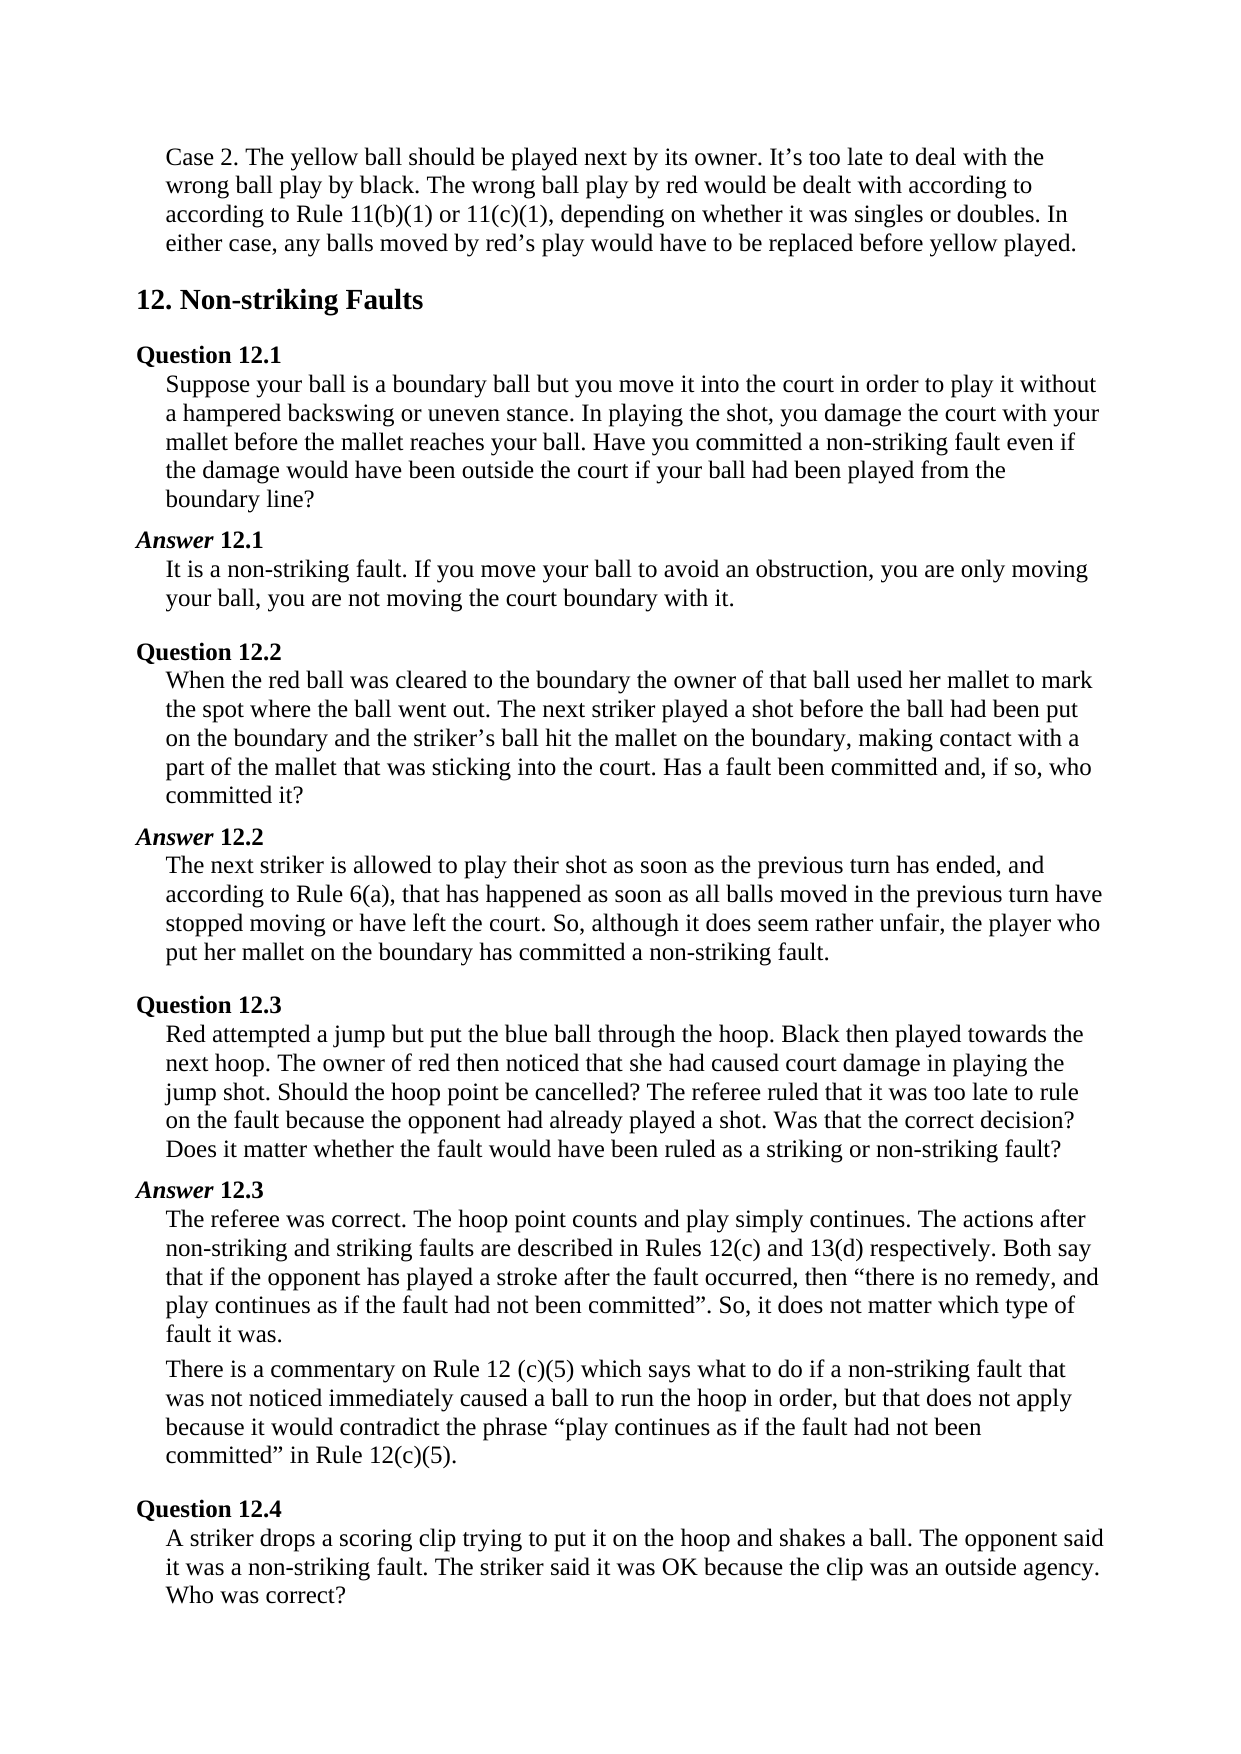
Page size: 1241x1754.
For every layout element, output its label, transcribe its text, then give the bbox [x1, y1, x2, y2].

text It is a non-striking fault. If you move your ball to avoid an obstruction, you are only moving your ball, you are not moving the court boundary with it. [165, 554, 1104, 612]
text Question 12.1 [136, 340, 1104, 369]
text Answer 12.3 [136, 1175, 1104, 1204]
text Question 12.2 [136, 637, 1104, 665]
text When the red ball was cleared to the boundary the owner of that ball used her mallet to mark the spot where the ball went out. The next striker played a shot before the ball had been put on the boundary and the striker’s ball hit the mallet on the boundary, making contact with a part of the mallet that was sticking into the court. Has a fault been committed and, if so, who committed it? [165, 665, 1104, 809]
text There is a commentary on Rule 12 (c)(5) which says what to do if a non-striking fault that was not noticed immediately caused a ball to run the hoop in order, but that does not apply because it would contradict the phrase “play continues as if the fault had not been committed” in Rule 12(c)(5). [165, 1354, 1104, 1469]
text 12. Non-striking Faults [136, 282, 1104, 315]
text Suppose your ball is a boundary ball but you move it into the court in order to play it without a hampered backswing or uneven stance. In playing the shot, you damage the court with your mallet before the mallet reaches your ball. Have you committed a non-striking fault even if the damage would have been outside the court if your ball had been played from the boundary line? [165, 369, 1104, 513]
text Answer 12.2 [136, 822, 1104, 850]
text Question 12.3 [136, 990, 1104, 1019]
text Answer 12.1 [136, 525, 1104, 554]
text A striker drops a scoring clip trying to put it on the hoop and shakes a ball. The opponent said it was a non-striking fault. The striker said it was OK because the clip was an outside agency. Who was correct? [165, 1523, 1104, 1609]
text Red attempted a jump but put the blue ball through the hoop. Black then played towards the next hoop. The owner of red then noticed that she had caused court damage in playing the jump shot. Should the hoop point be cancelled? The referee ruled that it was too late to rule on the fault because the opponent had already played a shot. Was that the correct decision? Does it matter whether the fault would have been ruled as a striking or non-striking fault? [165, 1019, 1104, 1163]
text The next striker is allowed to play their shot as soon as the previous turn has ended, and according to Rule 6(a), that has happened as soon as all balls moved in the previous turn have stopped moving or have left the court. So, although it does seem rather unfair, the player who put her mallet on the boundary has committed a non-striking fault. [165, 850, 1104, 965]
text The referee was correct. The hoop point counts and play simply continues. The actions after non-striking and striking faults are described in Rules 12(c) and 13(d) respectively. Both say that if the opponent has played a stroke after the fault occurred, then “there is no remedy, and play continues as if the fault had not been committed”. So, it does not matter which type of fault it was. [165, 1204, 1104, 1348]
text Question 12.4 [136, 1494, 1104, 1523]
text Case 2. The yellow ball should be played next by its owner. It’s too late to deal with the wrong ball play by black. The wrong ball play by red would be dealt with according to according to Rule 11(b)(1) or 11(c)(1), depending on whether it was singles or doubles. In either case, any balls moved by red’s play would have to be replaced before yellow played. [165, 142, 1104, 257]
